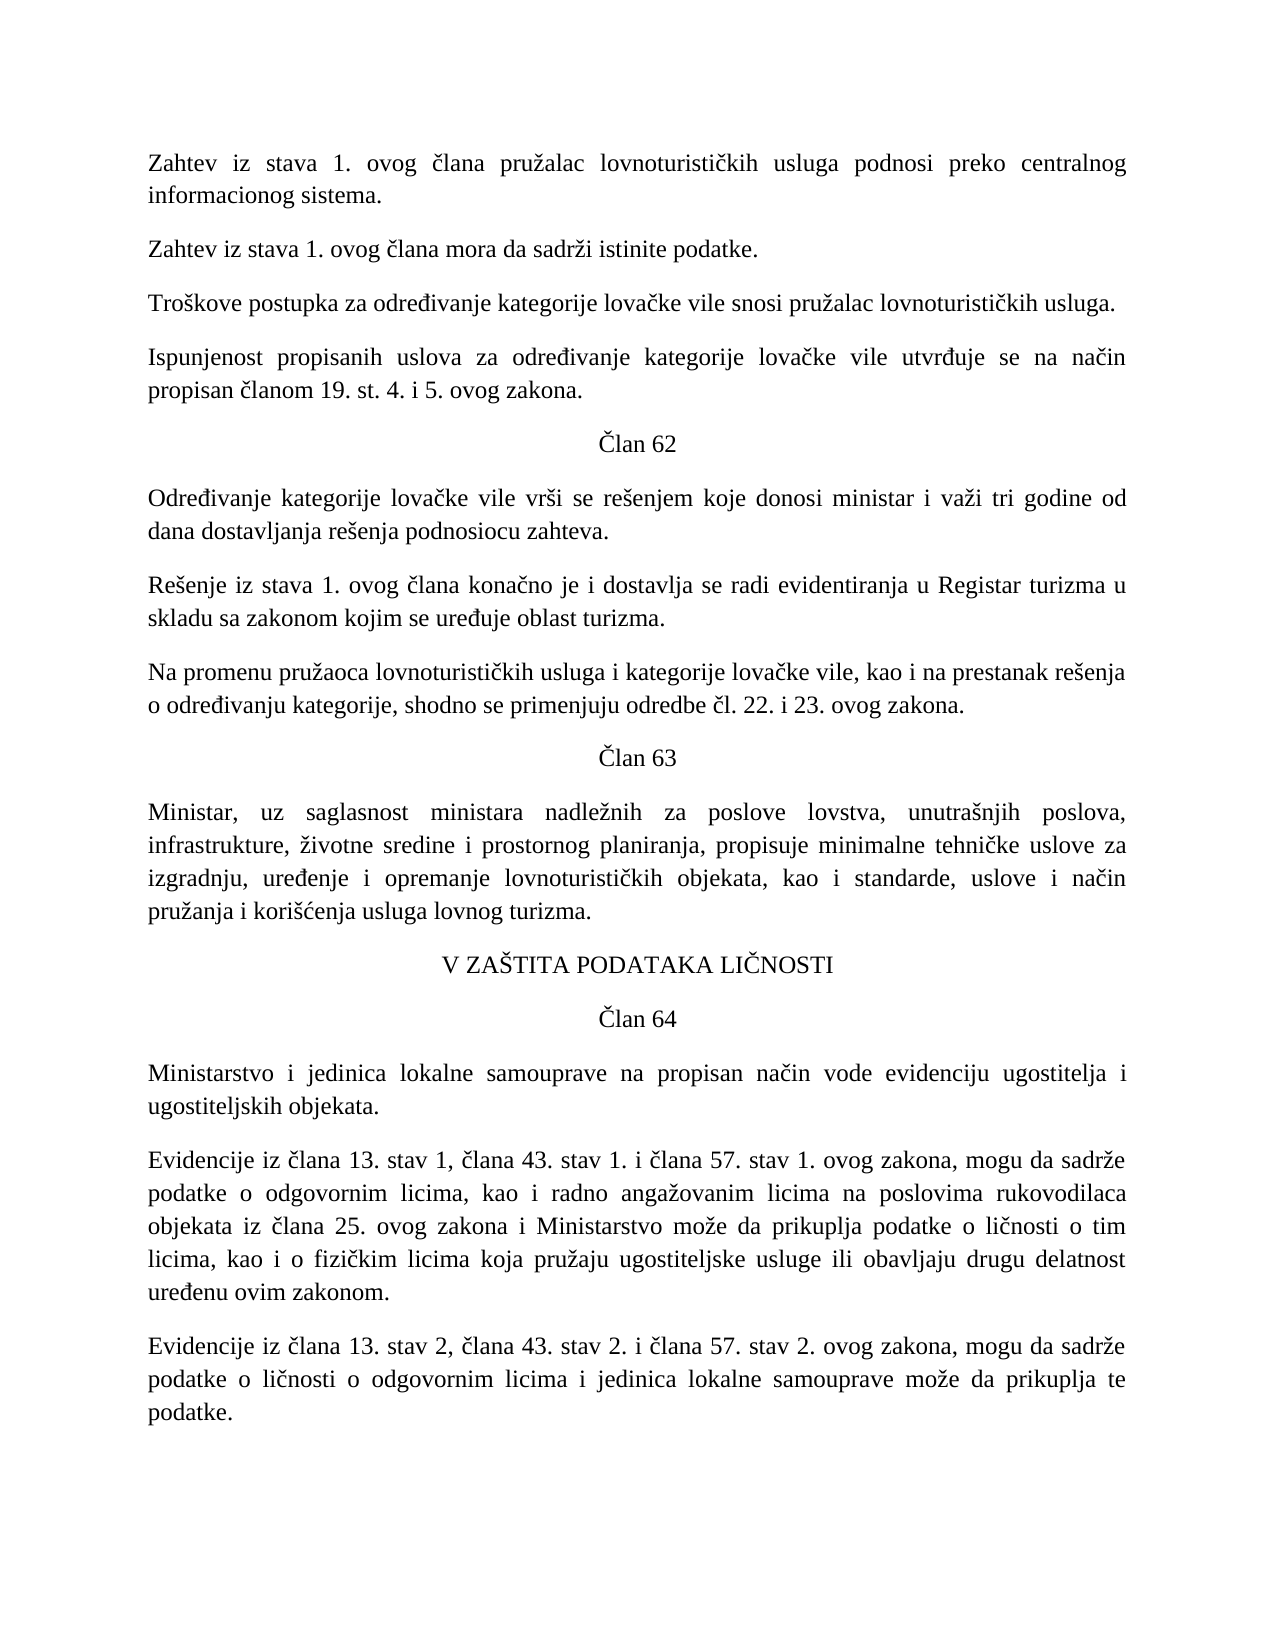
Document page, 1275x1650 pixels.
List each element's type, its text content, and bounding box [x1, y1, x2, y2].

text Član 64 [148, 1004, 1127, 1033]
text Određivanje kategorije lovačke vile vrši se rešenjem koje donosi ministar i važi tri godine od dana dostavljanja rešenja podnosiocu zahteva. [148, 483, 1127, 545]
text Ministar, uz saglasnost ministara nadležnih za poslove lovstva, unutrašnjih poslova, infrastrukture, životne sredine i prostornog planiranja, propisuje minimalne tehničke uslove za izgradnju, uređenje i opremanje lovnoturističkih objekata, kao i standarde, uslove i način pružanja i korišćenja usluga lovnog turizma. [148, 797, 1127, 925]
text Troškove postupka za određivanje kategorije lovačke vile snosi pružalac lovnoturističkih usluga. [148, 288, 1127, 317]
text Rešenje iz stava 1. ovog člana konačno je i dostavlja se radi evidentiranja u Registar turizma u skladu sa zakonom kojim se uređuje oblast turizma. [148, 570, 1127, 632]
text Zahtev iz stava 1. ovog člana pružalac lovnoturističkih usluga podnosi preko centralnog informacionog sistema. [148, 148, 1127, 209]
text Član 63 [148, 743, 1127, 772]
text Ispunjenost propisanih uslova za određivanje kategorije lovačke vile utvrđuje se na način propisan članom 19. st. 4. i 5. ovog zakona. [148, 342, 1127, 404]
text Evidencije iz člana 13. stav 2, člana 43. stav 2. i člana 57. stav 2. ovog zakona, mogu da sadrže podatke o ličnosti o odgovornim licima i jedinica lokalne samouprave može da prikuplja te podatke. [148, 1331, 1127, 1426]
text Ministarstvo i jedinica lokalne samouprave na propisan način vode evidenciju ugostitelja i ugostiteljskih objekata. [148, 1058, 1127, 1120]
text Evidencije iz člana 13. stav 1, člana 43. stav 1. i člana 57. stav 1. ovog zakona, mogu da sadrže podatke o odgovornim licima, kao i radno angažovanim licima na poslovima rukovodilaca objekata iz člana 25. ovog zakona i Ministarstvo može da prikuplja podatke o ličnosti o tim licima, kao i o fizičkim licima koja pružaju ugostiteljske usluge ili obavljaju drugu delatnost uređenu ovim zakonom. [148, 1145, 1127, 1306]
text Član 62 [148, 429, 1127, 458]
text V ZAŠTITA PODATAKA LIČNOSTI [148, 950, 1127, 979]
text Zahtev iz stava 1. ovog člana mora da sadrži istinite podatke. [148, 234, 1127, 263]
text Na promenu pružaoca lovnoturističkih usluga i kategorije lovačke vile, kao i na prestanak rešenja o određivanju kategorije, shodno se primenjuju odredbe čl. 22. i 23. ovog zakona. [148, 657, 1127, 718]
